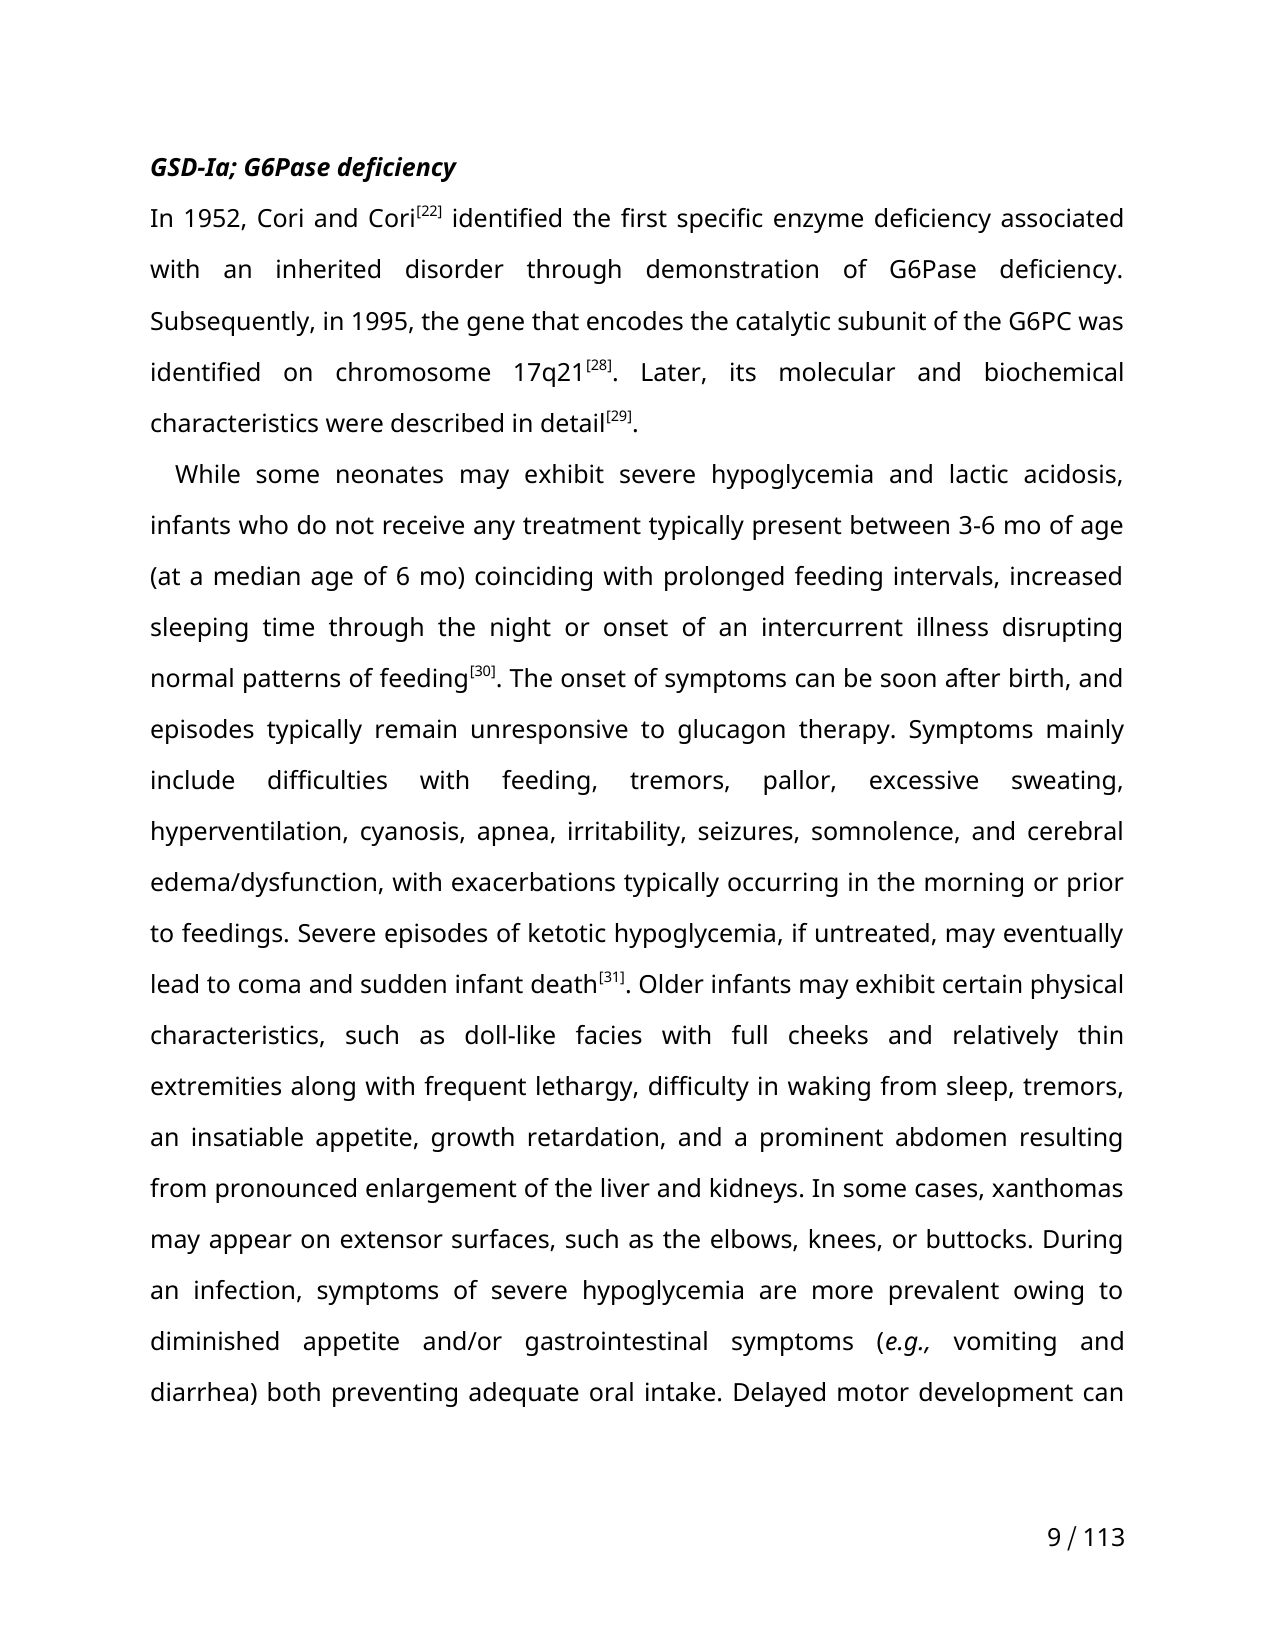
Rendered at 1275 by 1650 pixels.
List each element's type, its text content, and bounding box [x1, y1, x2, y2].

text In 1952, Cori and Cori[22] identified the first specific enzyme deficiency associated with an inherited disorder through demonstration of G6Pase deficiency. Subsequently, in 1995, the gene that encodes the catalytic subunit of the G6PC was identified on chromosome 17q21[28]. Later, its molecular and biochemical characteristics were described in detail[29]. [150, 201, 1125, 439]
text GSD-Ia; G6Pase deficiency [150, 150, 1125, 184]
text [150, 456, 1125, 1409]
